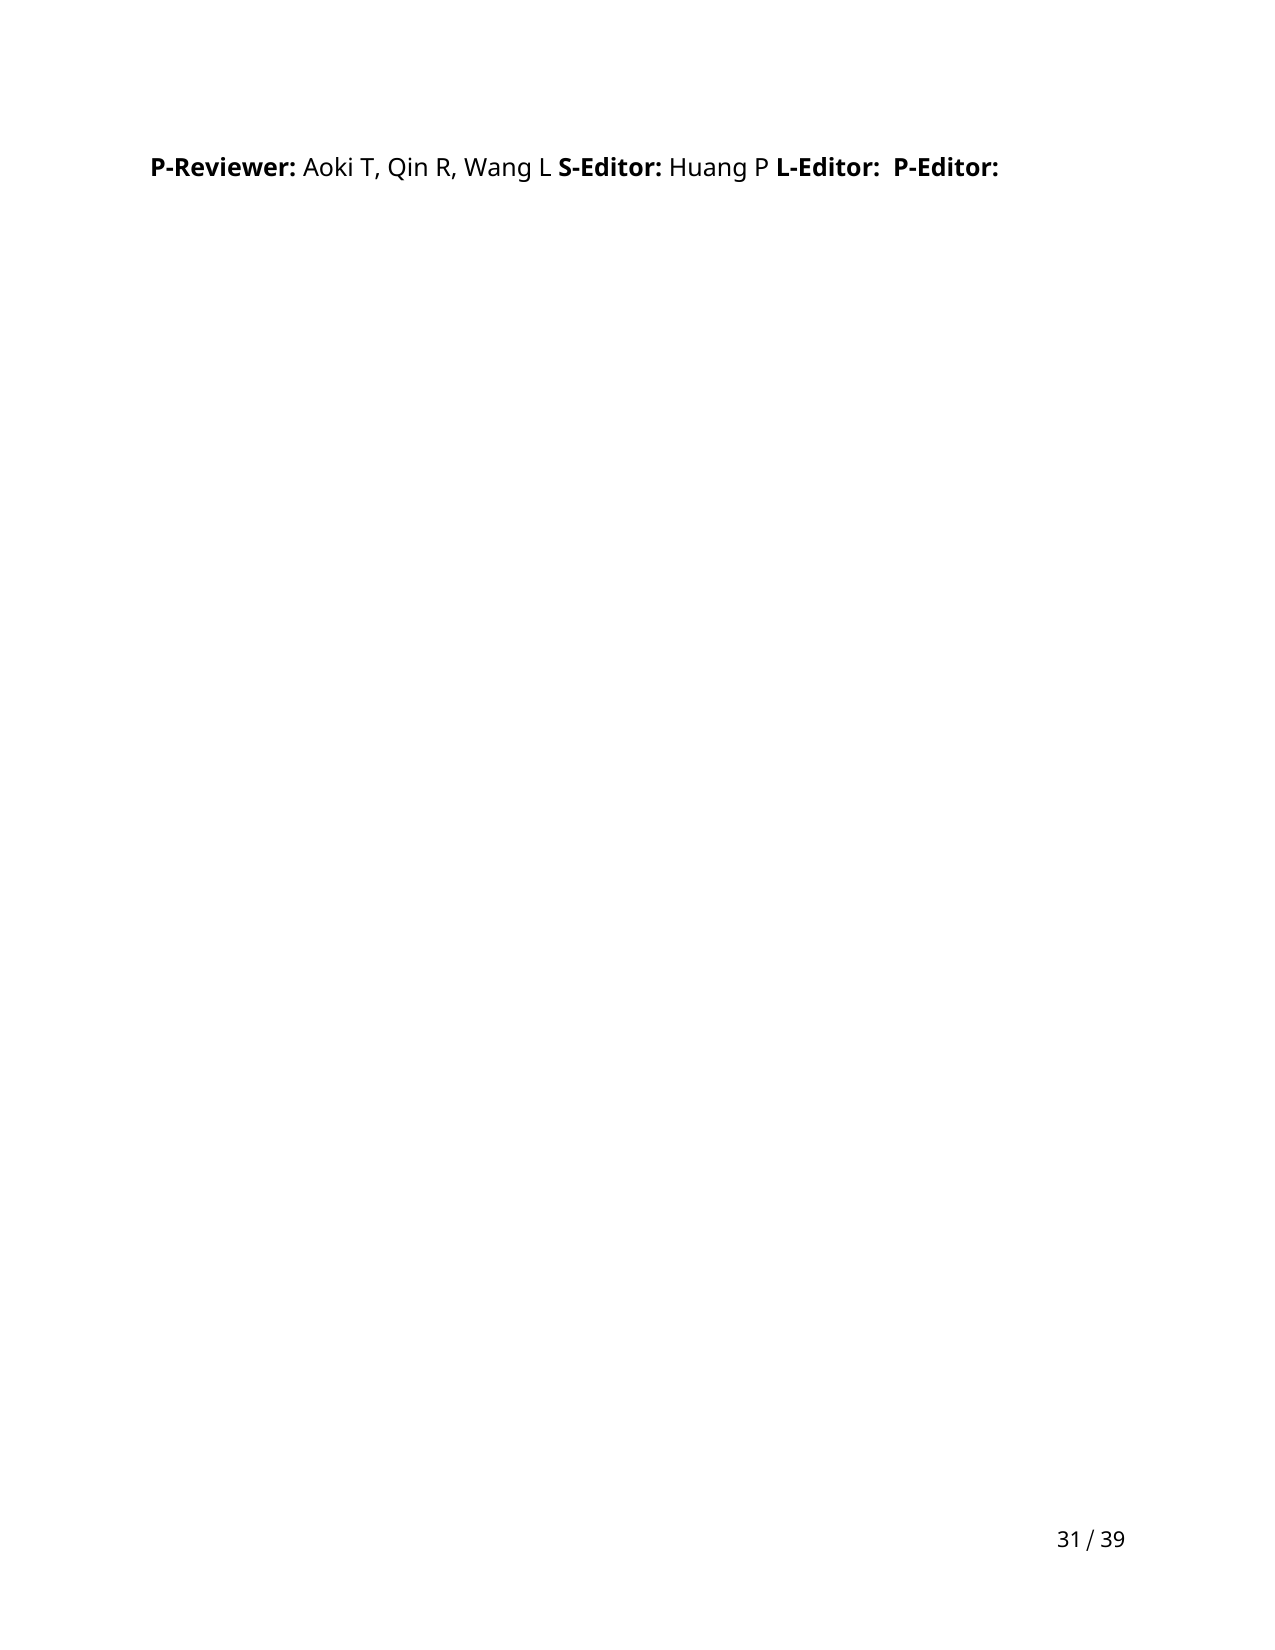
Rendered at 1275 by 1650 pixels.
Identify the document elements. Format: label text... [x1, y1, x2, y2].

text P-Reviewer: Aoki T, Qin R, Wang L S-Editor: Huang P L-Editor: P-Editor: [150, 150, 1125, 184]
